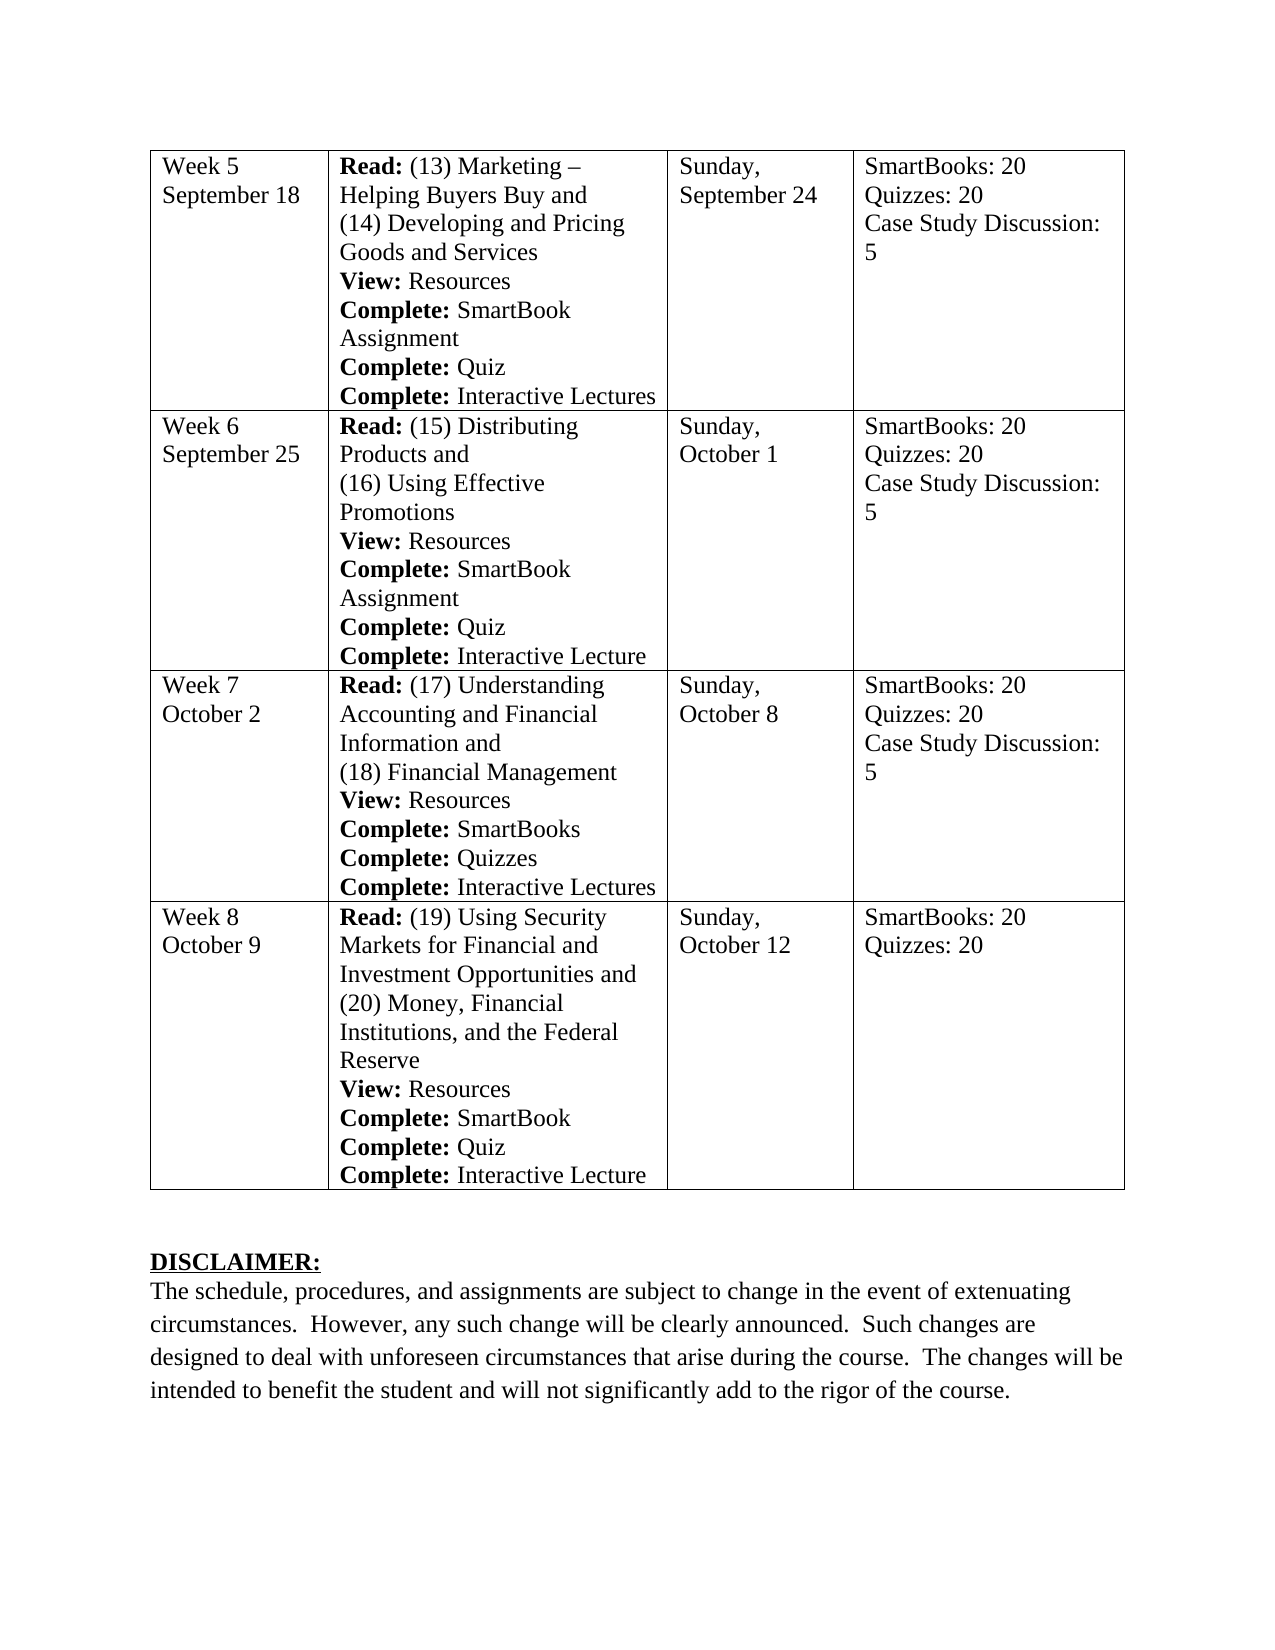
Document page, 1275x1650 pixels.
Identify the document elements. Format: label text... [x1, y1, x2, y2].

table_cell Read: (15) Distributing Products and (16) Using Effective Promotions View: Resources Complete: SmartBook Assignment Complete: Quiz Complete: Interactive Lecture [329, 411, 667, 669]
text The schedule, procedures, and assignments are subject to change in the event of extenuating circumstances. However, any such change will be clearly announced. Such changes are designed to deal with unforeseen circumstances that arise during the course. The changes will be intended to benefit the student and will not significantly add to the rigor of the course. [150, 1276, 1125, 1403]
text DISCLAIMER: [150, 1247, 1125, 1276]
table_cell Sunday, October 8 [668, 671, 853, 901]
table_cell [854, 151, 1124, 410]
table_cell Week 7 October 2 [151, 671, 328, 901]
table_cell Week 6 September 25 [151, 411, 328, 669]
table_cell Sunday, October 1 [668, 411, 853, 669]
table_cell SmartBooks: 20 Quizzes: 20 [854, 902, 1124, 1189]
table_cell Sunday, October 12 [668, 902, 853, 1189]
table_cell Read: (17) Understanding Accounting and Financial Information and (18) Financial Management View: Resources Complete: SmartBooks Complete: Quizzes Complete: Interactive Lectures [329, 671, 667, 901]
table_cell SmartBooks: 20 Quizzes: 20 Case Study Discussion: 5 [854, 411, 1124, 669]
table_cell Week 8 October 9 [151, 902, 328, 1189]
table_cell SmartBooks: 20 Quizzes: 20 Case Study Discussion: 5 [854, 671, 1124, 901]
table_cell Read: (19) Using Security Markets for Financial and Investment Opportunities and (20) Money, Financial Institutions, and the Federal Reserve View: Resources Complete: SmartBook Complete: Quiz Complete: Interactive Lecture [329, 902, 667, 1189]
table_cell Week 5 September 18 [151, 151, 328, 410]
table_cell Read: (13) Marketing – Helping Buyers Buy and (14) Developing and Pricing Goods and Services View: Resources Complete: SmartBook Assignment Complete: Quiz Complete: Interactive Lectures [329, 151, 667, 410]
table_cell Sunday, September 24 [668, 151, 853, 410]
